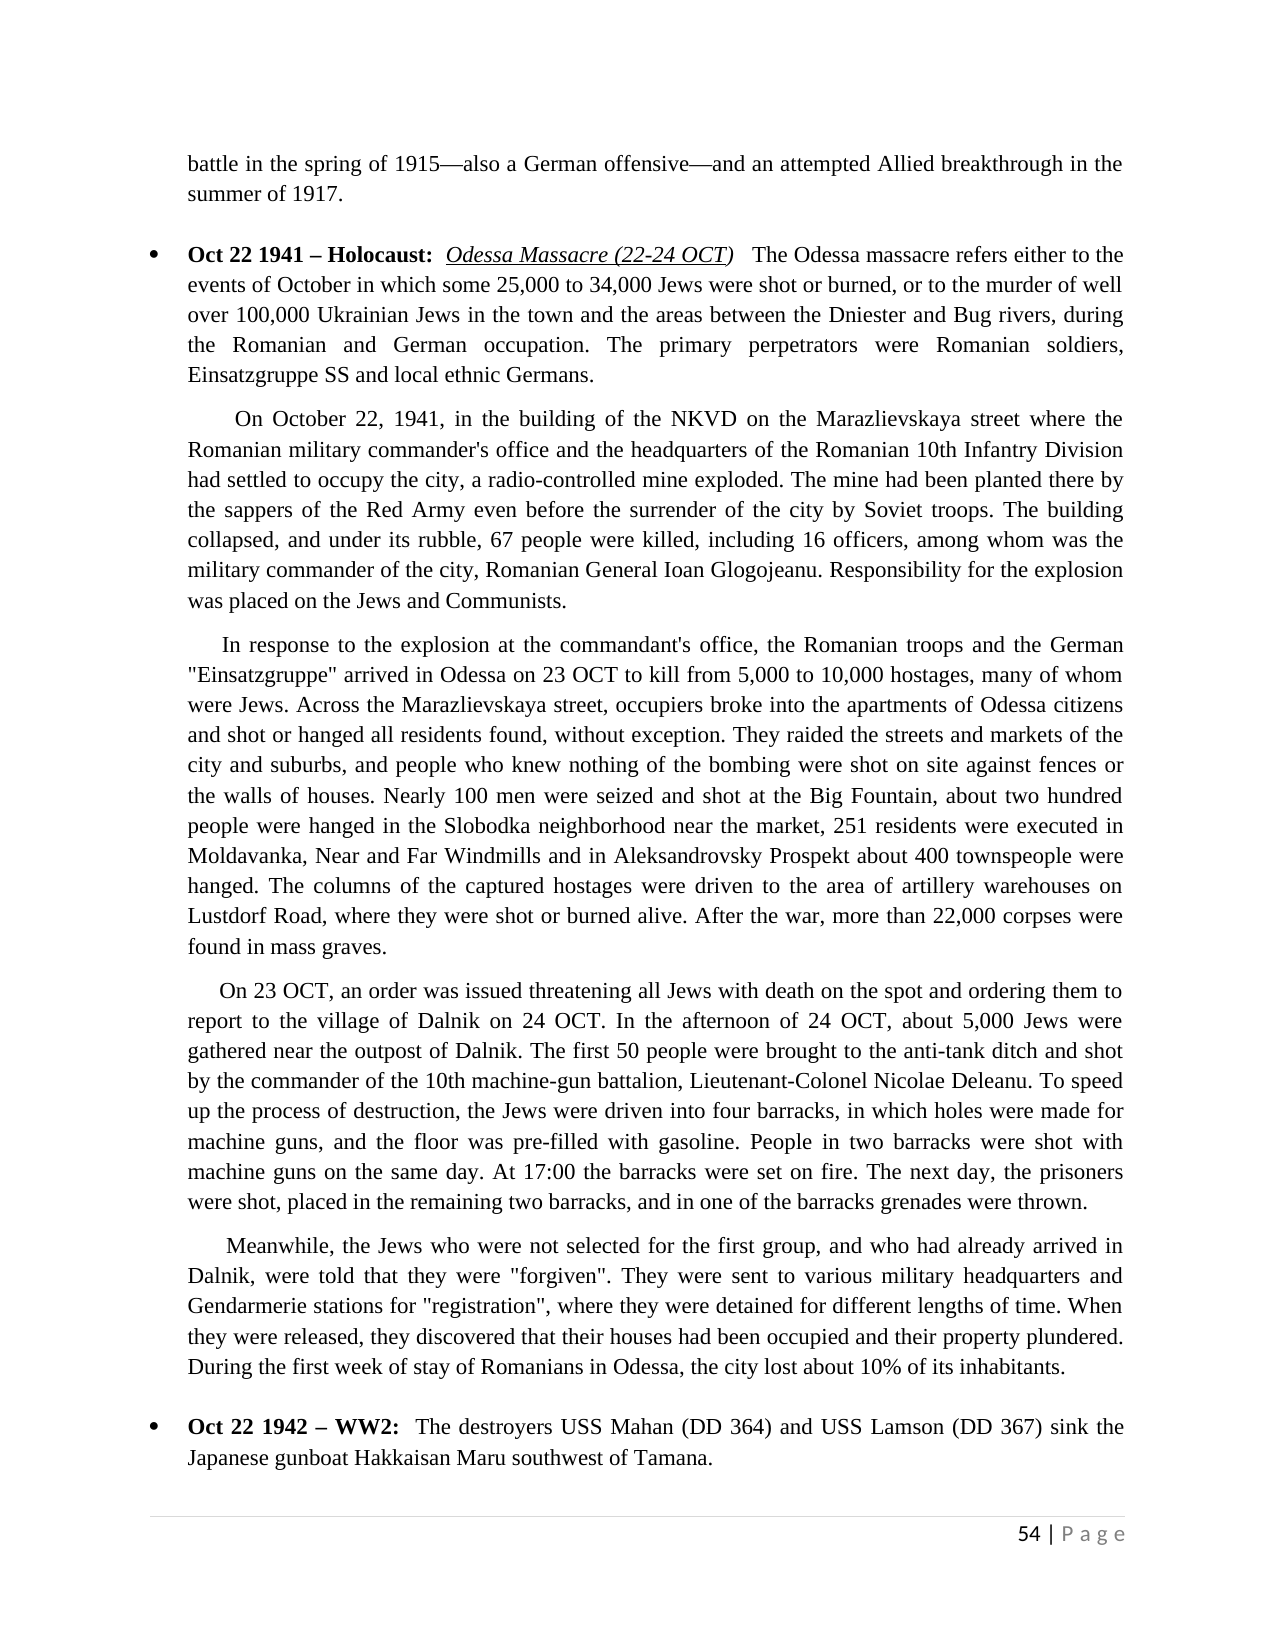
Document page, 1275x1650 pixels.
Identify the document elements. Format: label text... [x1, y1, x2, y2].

text On October 22, 1941, in the building of the NKVD on the Marazlievskaya street where the Romanian military commander's office and the headquarters of the Romanian 10th Infantry Division had settled to occupy the city, a radio-controlled mine exploded. The mine had been planted there by the sappers of the Red Army even before the surrender of the city by Soviet troops. The building collapsed, and under its rubble, 67 people were killed, including 16 officers, among whom was the military commander of the city, Romanian General Ioan Glogojeanu. Responsibility for the explosion was placed on the Jews and Communists. [187, 405, 1125, 613]
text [187, 150, 1125, 207]
text In response to the explosion at the commandant's office, the Romanian troops and the German "Einsatzgruppe" arrived in Odessa on 23 OCT to kill from 5,000 to 10,000 hostages, many of whom were Jews. Across the Marazlievskaya street, occupiers broke into the apartments of Odessa citizens and shot or hanged all residents found, without exception. They raided the streets and markets of the city and suburbs, and people who knew nothing of the bombing were shot on site against fences or the walls of houses. Nearly 100 men were seized and shot at the Big Fountain, about two hundred people were hanged in the Slobodka neighborhood near the market, 251 residents were executed in Moldavanka, Near and Far Windmills and in Aleksandrovsky Prospekt about 400 townspeople were hanged. The columns of the captured hostages were driven to the area of artillery warehouses on Lustdorf Road, where they were shot or burned alive. After the war, more than 22,000 corpses were found in mass graves. [187, 631, 1125, 959]
list Oct 22 1941 – Holocaust: Odessa Massacre (22-24 OCT) The Odessa massacre refers either to the events of October in which some 25,000 to 34,000 Jews were shot or burned, or to the murder of well over 100,000 Ukrainian Jews in the town and the areas between the Dniester and Bug rivers, during the Romanian and German occupation. The primary perpetrators were Romanian soldiers, Einsatzgruppe SS and local ethnic Germans. [150, 241, 1125, 388]
text Meanwhile, the Jews who were not selected for the first group, and who had already arrived in Dalnik, were told that they were "forgiven". They were sent to various military headquarters and Gendarmerie stations for "registration", where they were detained for different lengths of time. When they were released, they discovered that their houses had been occupied and their property plundered. During the first week of stay of Romanians in Odessa, the city lost about 10% of its inhabitants. [187, 1232, 1125, 1379]
list Oct 22 1942 – WW2: The destroyers USS Mahan (DD 364) and USS Lamson (DD 367) sink the Japanese gunboat Hakkaisan Maru southwest of Tamana. [150, 1413, 1125, 1470]
text On 23 OCT, an order was issued threatening all Jews with death on the spot and ordering them to report to the village of Dalnik on 24 OCT. In the afternoon of 24 OCT, about 5,000 Jews were gathered near the outpost of Dalnik. The first 50 people were brought to the anti-tank ditch and shot by the commander of the 10th machine-gun battalion, Lieutenant-Colonel Nicolae Deleanu. To speed up the process of destruction, the Jews were driven into four barracks, in which holes were made for machine guns, and the floor was pre-filled with gasoline. People in two barracks were shot with machine guns on the same day. At 17:00 the barracks were set on fire. The next day, the prisoners were shot, placed in the remaining two barracks, and in one of the barracks grenades were thrown. [187, 977, 1125, 1214]
